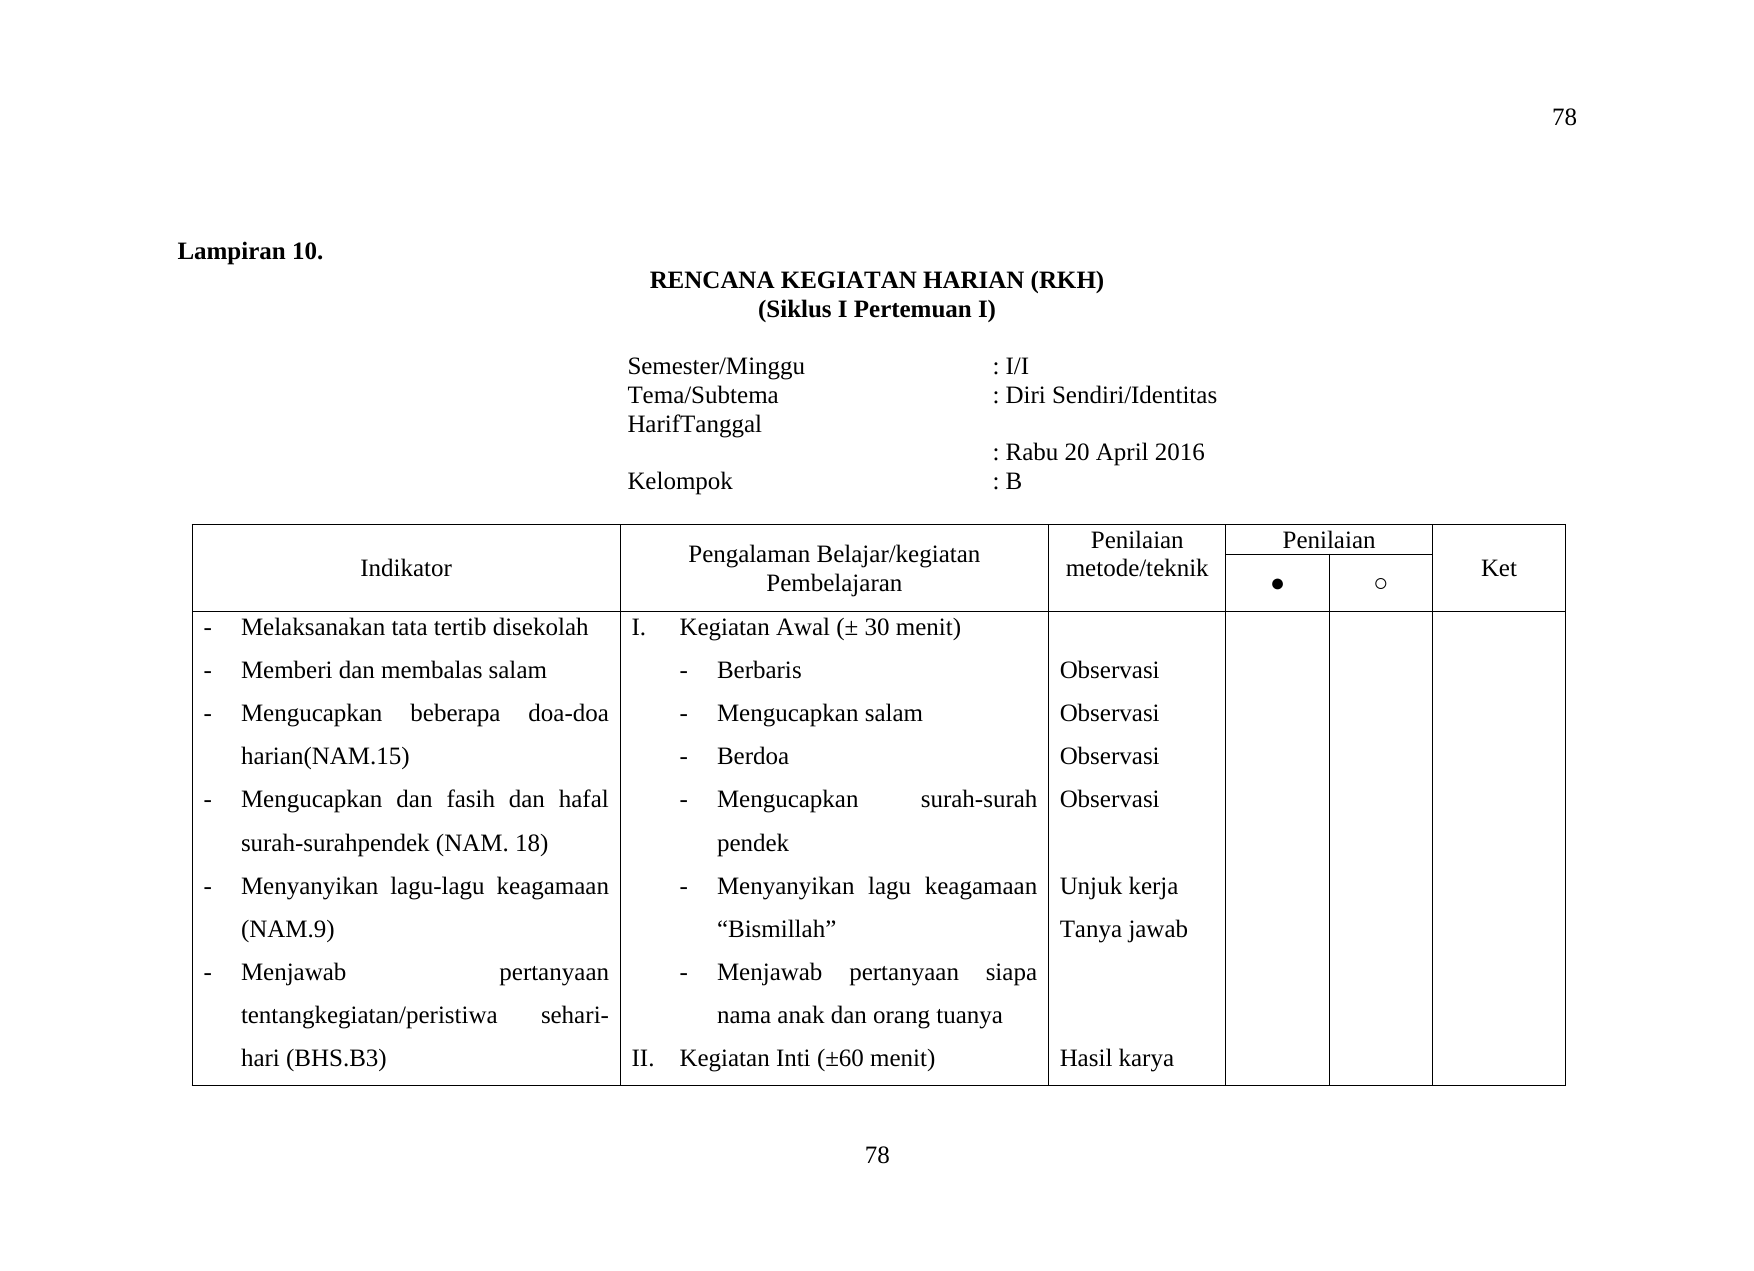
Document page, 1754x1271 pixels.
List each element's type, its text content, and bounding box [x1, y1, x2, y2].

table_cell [621, 612, 1048, 1085]
table_cell [1226, 612, 1329, 1085]
table_header Penilaian [1226, 525, 1432, 553]
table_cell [1049, 612, 1225, 1085]
text Kelompok : B [627, 466, 1577, 495]
text RENCANA KEGIATAN HARIAN (RKH) (Siklus I Pertemuan I) [177, 265, 1577, 322]
text Tema/Subtema : Diri Sendiri/Identitas [627, 380, 1577, 409]
table_cell ● [1226, 555, 1329, 611]
text HarifTanggal : Rabu 20 April 2016 [627, 409, 1577, 466]
table_header Indikator [193, 525, 620, 611]
text Semester/Minggu : I/I [627, 351, 1577, 380]
table_header Pengalaman Belajar/kegiatan Pembelajaran [621, 525, 1048, 611]
table_cell [1433, 612, 1565, 1085]
table_header Penilaian metode/teknik [1049, 525, 1225, 611]
table_cell ○ [1330, 555, 1432, 611]
table_cell [1330, 612, 1432, 1085]
text Lampiran 10. [177, 236, 1577, 265]
table_header Ket [1433, 525, 1565, 611]
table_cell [193, 612, 620, 1085]
